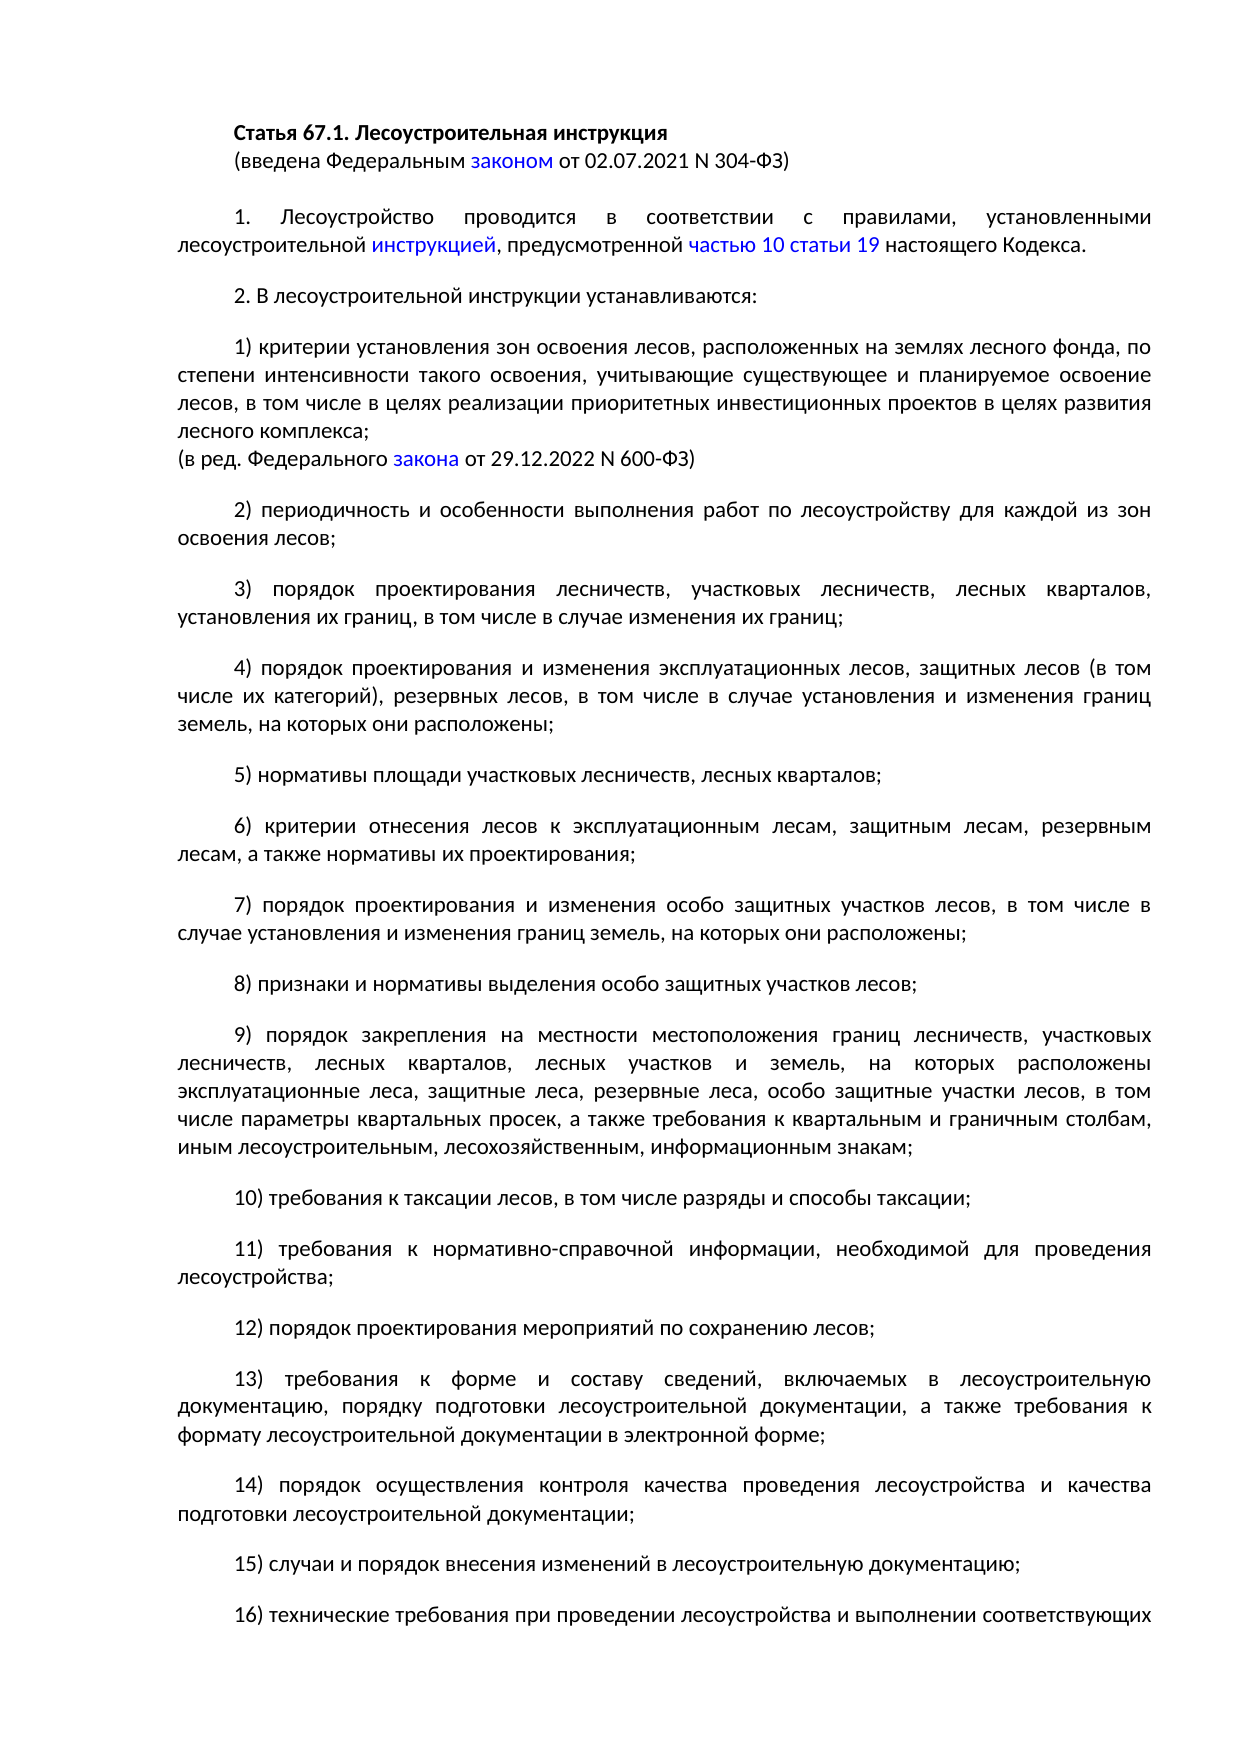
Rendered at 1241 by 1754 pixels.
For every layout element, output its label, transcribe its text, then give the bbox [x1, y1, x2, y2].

text 4) порядок проектирования и изменения эксплуатационных лесов, защитных лесов (в том числе их категорий), резервных лесов, в том числе в случае установления и изменения границ земель, на которых они расположены; [177, 653, 1152, 737]
text 11) требования к нормативно-справочной информации, необходимой для проведения лесоустройства; [177, 1234, 1152, 1290]
text 12) порядок проектирования мероприятий по сохранению лесов; [177, 1313, 1152, 1341]
title Статья 67.1. Лесоустроительная инструкция [177, 118, 1152, 146]
text (введена Федеральным законом от 02.07.2021 N 304-ФЗ) [177, 146, 1152, 174]
text 9) порядок закрепления на местности местоположения границ лесничеств, участковых лесничеств, лесных кварталов, лесных участков и земель, на которых расположены эксплуатационные леса, защитные леса, резервные леса, особо защитные участки лесов, в том числе параметры квартальных просек, а также требования к квартальным и граничным столбам, иным лесоустроительным, лесохозяйственным, информационным знакам; [177, 1020, 1152, 1160]
text 8) признаки и нормативы выделения особо защитных участков лесов; [177, 969, 1152, 997]
text (в ред. Федерального закона от 29.12.2022 N 600-ФЗ) [177, 444, 1152, 472]
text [177, 1601, 1152, 1628]
text 14) порядок осуществления контроля качества проведения лесоустройства и качества подготовки лесоустроительной документации; [177, 1471, 1152, 1527]
text 13) требования к форме и составу сведений, включаемых в лесоустроительную документацию, порядку подготовки лесоустроительной документации, а также требования к формату лесоустроительной документации в электронной форме; [177, 1364, 1152, 1448]
text 6) критерии отнесения лесов к эксплуатационным лесам, защитным лесам, резервным лесам, а также нормативы их проектирования; [177, 811, 1152, 867]
text 10) требования к таксации лесов, в том числе разряды и способы таксации; [177, 1183, 1152, 1211]
text 2) периодичность и особенности выполнения работ по лесоустройству для каждой из зон освоения лесов; [177, 495, 1152, 551]
text 2. В лесоустроительной инструкции устанавливаются: [177, 281, 1152, 309]
text 5) нормативы площади участковых лесничеств, лесных кварталов; [177, 760, 1152, 788]
text 1. Лесоустройство проводится в соответствии с правилами, установленными лесоустроительной инструкцией, предусмотренной частью 10 статьи 19 настоящего Кодекса. [177, 202, 1152, 258]
text 7) порядок проектирования и изменения особо защитных участков лесов, в том числе в случае установления и изменения границ земель, на которых они расположены; [177, 890, 1152, 946]
text 1) критерии установления зон освоения лесов, расположенных на землях лесного фонда, по степени интенсивности такого освоения, учитывающие существующее и планируемое освоение лесов, в том числе в целях реализации приоритетных инвестиционных проектов в целях развития лесного комплекса; [177, 332, 1152, 444]
text 3) порядок проектирования лесничеств, участковых лесничеств, лесных кварталов, установления их границ, в том числе в случае изменения их границ; [177, 574, 1152, 630]
text 15) случаи и порядок внесения изменений в лесоустроительную документацию; [177, 1549, 1152, 1578]
